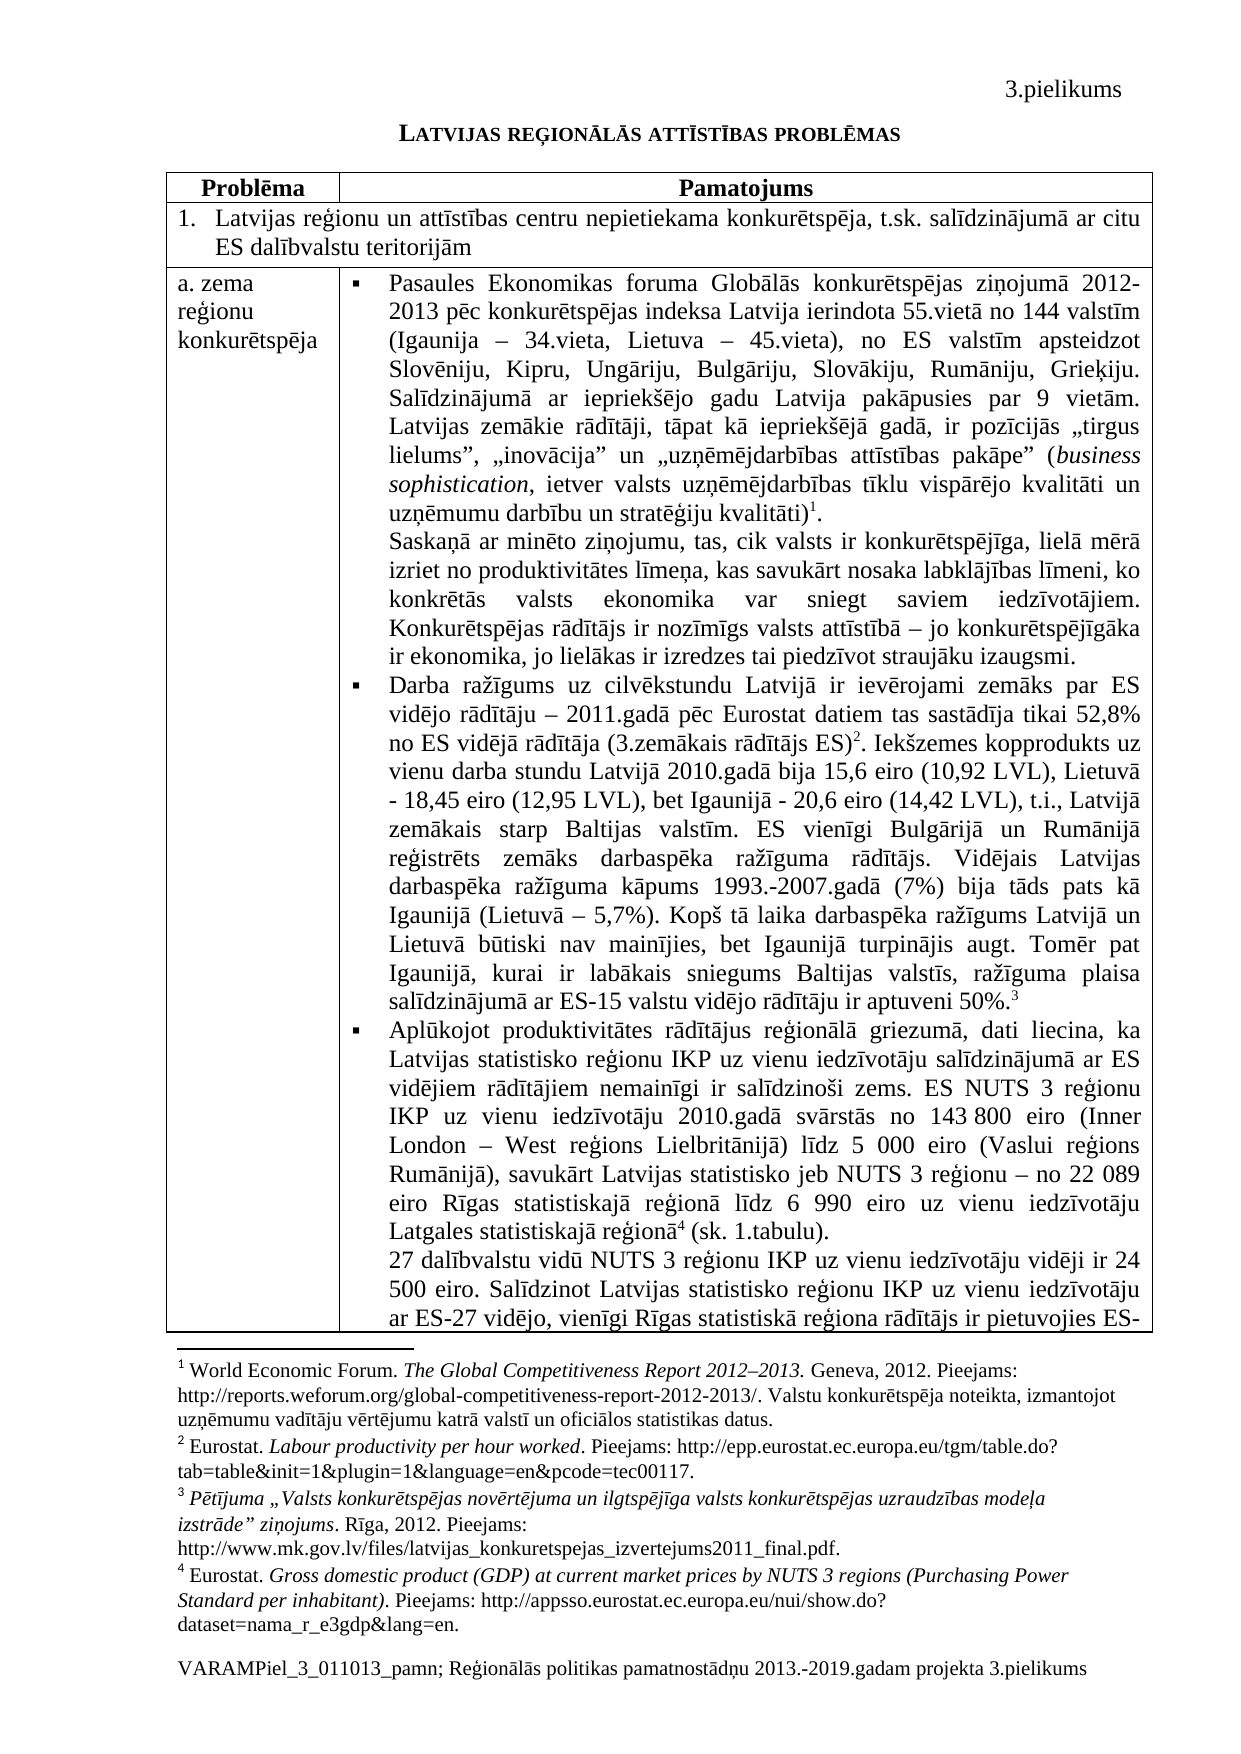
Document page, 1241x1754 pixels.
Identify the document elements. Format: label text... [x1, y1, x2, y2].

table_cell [167, 268, 339, 1331]
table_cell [340, 268, 1152, 1331]
text Latvijas reģionālās attīstības problēmas [177, 118, 1122, 147]
table_header Pamatojums [340, 173, 1152, 202]
table_header Problēma [167, 173, 339, 202]
table_cell Latvijas reģionu un attīstības centru nepietiekama konkurētspēja, t.sk. salīdzinājumā ar citu ES dalībvalstu teritorijām [167, 203, 1152, 267]
